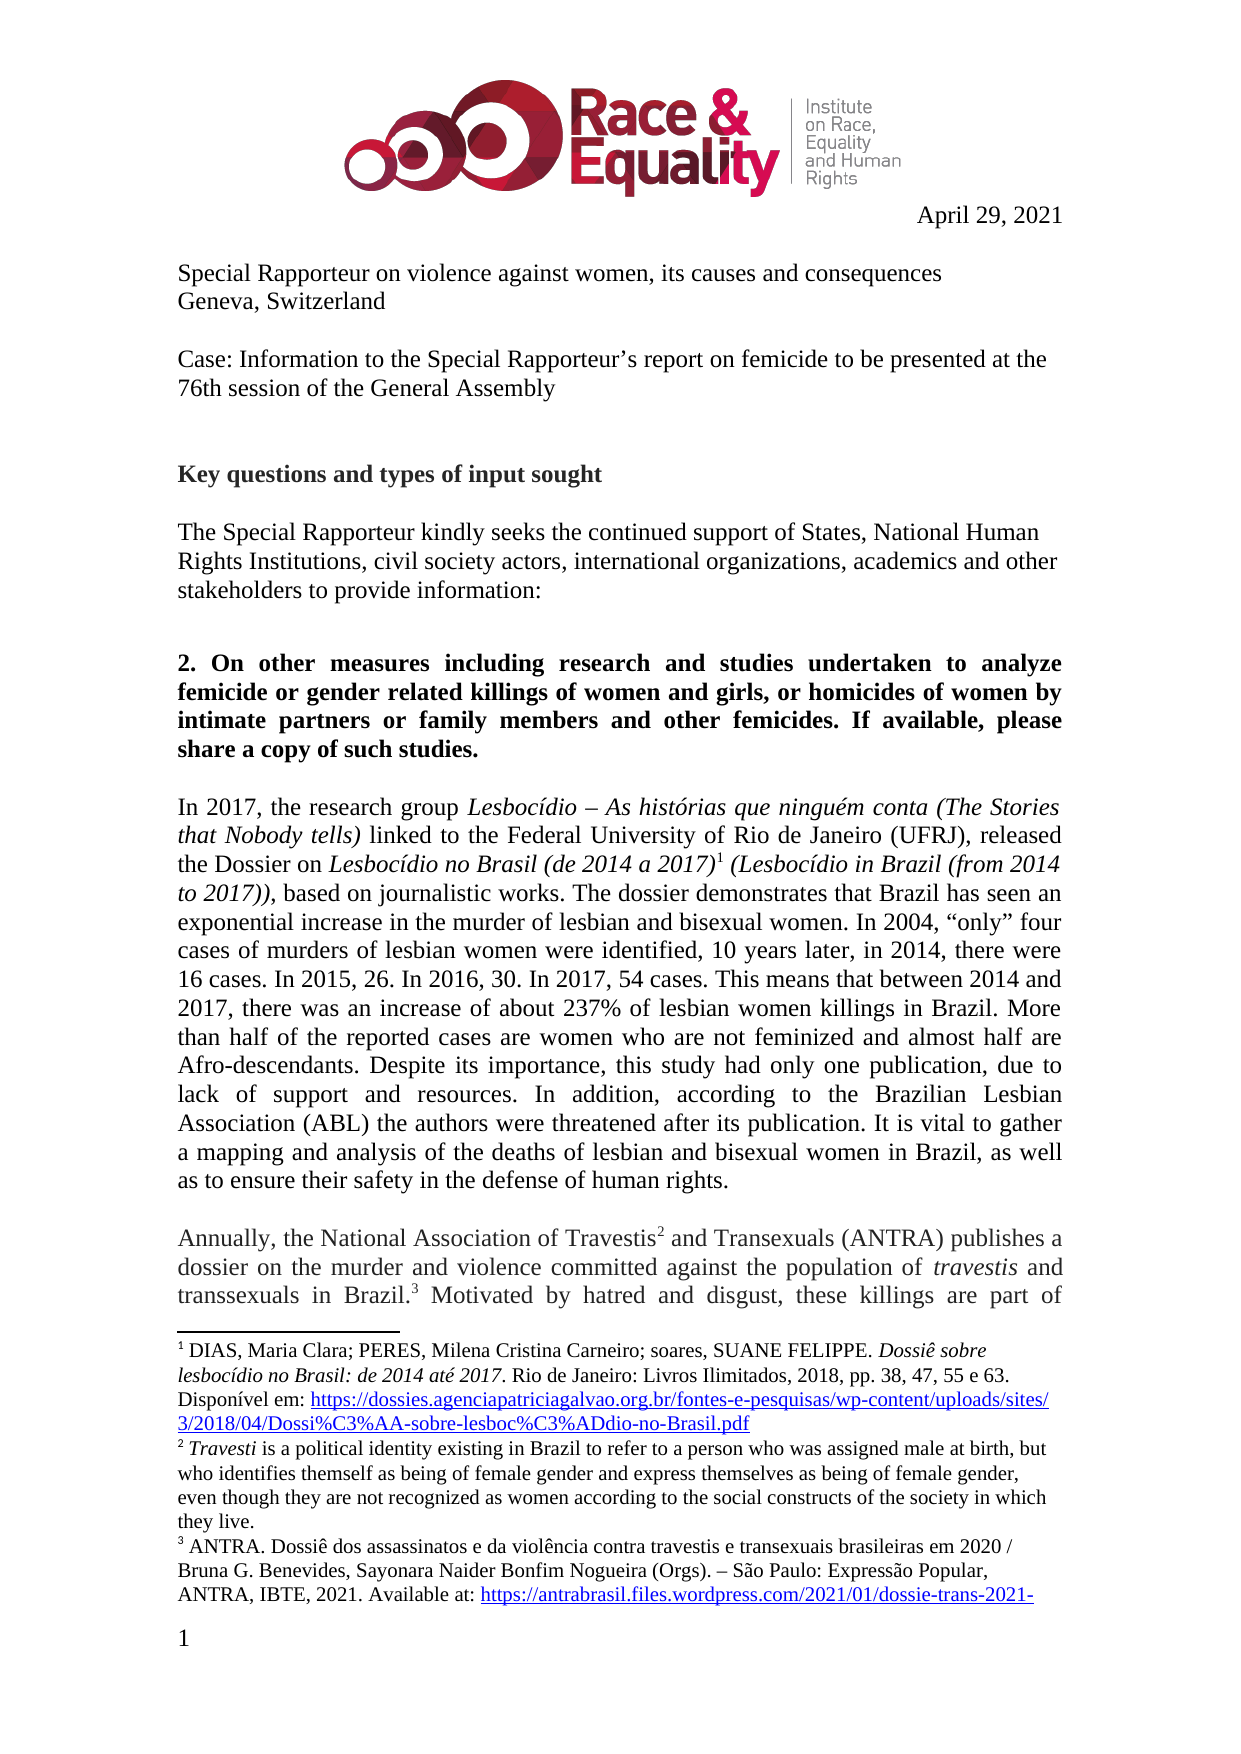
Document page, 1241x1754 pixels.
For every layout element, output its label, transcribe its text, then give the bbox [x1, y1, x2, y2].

picture [339, 73, 902, 201]
text Case: Information to the Special Rapporteur’s report on femicide to be presented at the 76th session of the General Assembly [177, 344, 1063, 401]
text April 29, 2021 [177, 200, 1063, 229]
text The Special Rapporteur kindly seeks the continued support of States, National Human Rights Institutions, civil society actors, international organizations, academics and other stakeholders to provide information: [177, 517, 1063, 603]
text Geneva, Switzerland [177, 286, 1063, 315]
text Special Rapporteur on violence against women, its causes and consequences [177, 258, 1063, 286]
text Key questions and types of input sought [177, 459, 1063, 488]
text In 2017, the research group Lesbocídio – As histórias que ninguém conta (The Stories that Nobody tells) linked to the Federal University of Rio de Janeiro (UFRJ), released the Dossier on Lesbocídio no Brasil (de 2014 a 2017) (Lesbocídio in Brazil (from 2014 to 2017)), based on journalistic works. The dossier demonstrates that Brazil has seen an exponential increase in the murder of lesbian and bisexual women. In 2004, “only” four cases of murders of lesbian women were identified, 10 years later, in 2014, there were 16 cases. In 2015, 26. In 2016, 30. In 2017, 54 cases. This means that between 2014 and 2017, there was an increase of about 237% of lesbian women killings in Brazil. More than half of the reported cases are women who are not feminized and almost half are Afro-descendants. Despite its importance, this study had only one publication, due to lack of support and resources. In addition, according to the Brazilian Lesbian Association (ABL) the authors were threatened after its publication. It is vital to gather a mapping and analysis of the deaths of lesbian and bisexual women in Brazil, as well as to ensure their safety in the defense of human rights. [177, 792, 1063, 1194]
text 2. On other measures including research and studies undertaken to analyze femicide or gender related killings of women and girls, or homicides of women by intimate partners or family members and other femicides. If available, please share a copy of such studies. [177, 648, 1063, 763]
